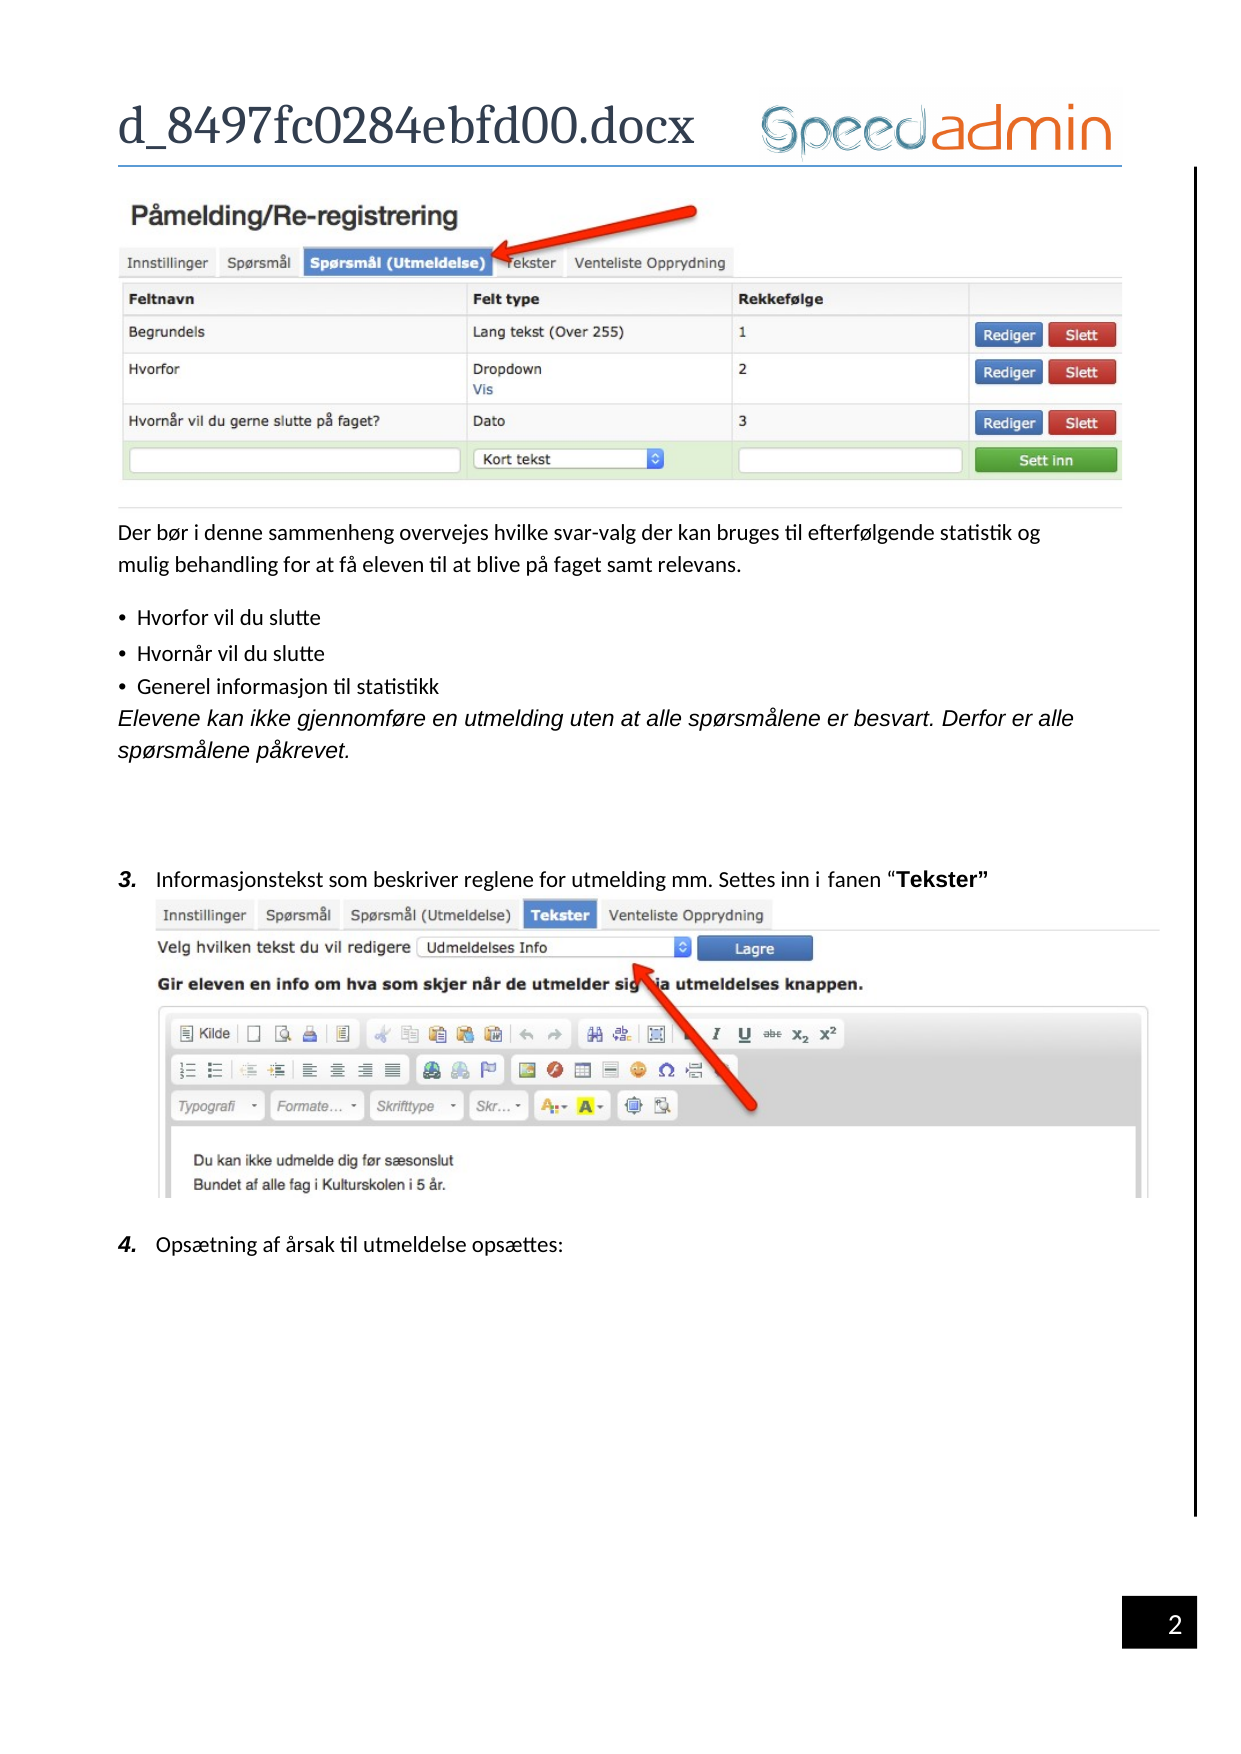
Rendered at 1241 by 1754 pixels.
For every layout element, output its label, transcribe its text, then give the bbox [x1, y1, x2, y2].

picture [155, 895, 1160, 1198]
list Generel informasjon til statistikk [118, 672, 1086, 700]
picture [759, 123, 765, 138]
text Der bør i denne sammenheng overvejes hvilke svar-valg der kan bruges til efterfølgende statistik og mulig behandling for at få eleven til at blive på faget samt relevans. [118, 518, 1086, 578]
picture [759, 87, 1123, 168]
list Hvorfor vil du slutte [118, 603, 1086, 631]
list Hvornår vil du slutte [118, 639, 1086, 667]
list Informasjonstekst som beskriver reglene for utmelding mm. Settes inn i fanen “Tekster” [118, 865, 1086, 893]
text Elevene kan ikke gjennomføre en utmelding uten at alle spørsmålene er besvart. Derfor er alle spørsmålene påkrevet. [118, 705, 1087, 763]
picture [118, 198, 1123, 514]
list Opsætning af årsak til utmeldelse opsættes: [118, 1231, 1086, 1259]
